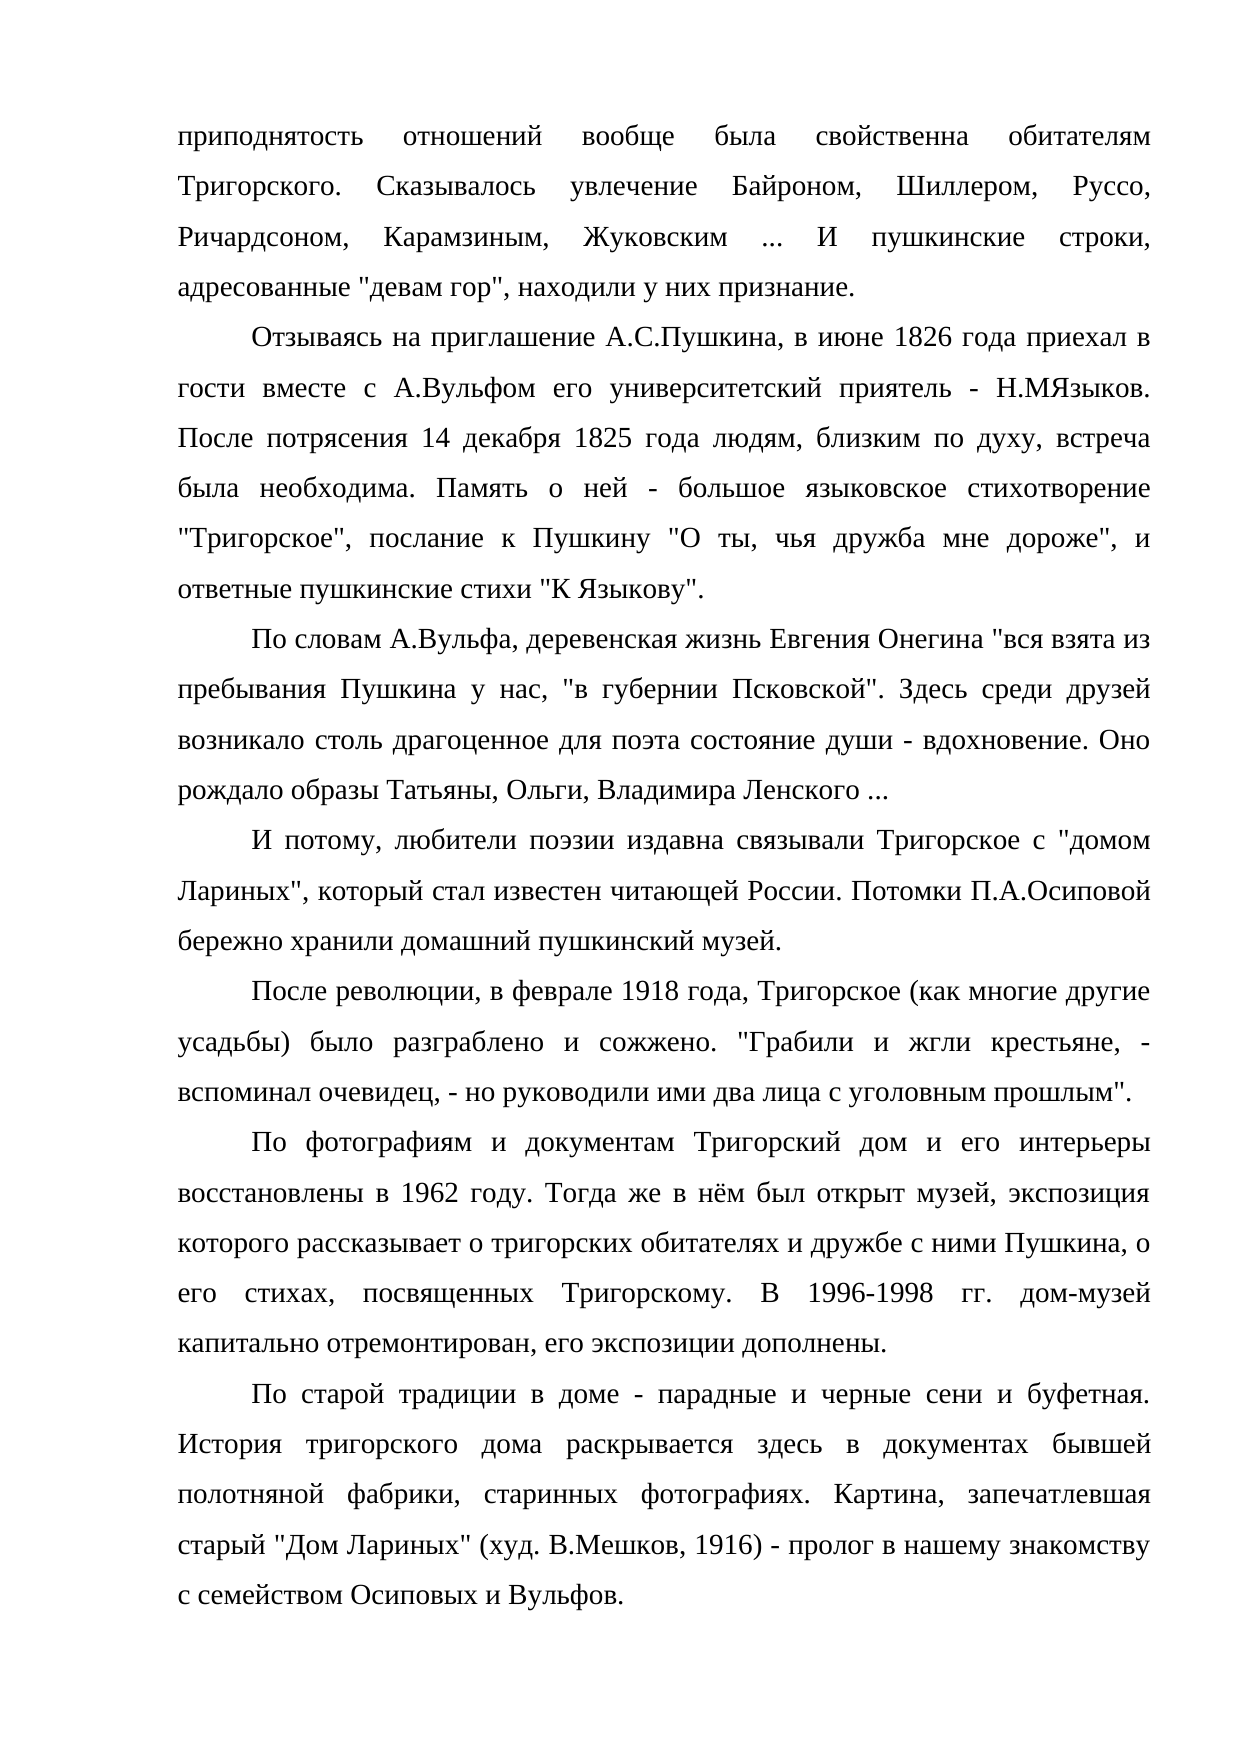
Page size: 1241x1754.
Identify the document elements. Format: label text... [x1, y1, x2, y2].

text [177, 118, 1152, 303]
text После революции, в феврале 1918 года, Тригорское (как многие другие усадьбы) было разграблено и сожжено. "Грабили и жгли крестьяне, - вспоминал очевидец, - но руководили ими два лица с уголовным прошлым". [177, 973, 1152, 1108]
text По словам А.Вульфа, деревенская жизнь Евгения Онегина "вся взята из пребывания Пушкина у нас, "в губернии Псковской". Здесь среди друзей возникало столь драгоценное для поэта состояние души - вдохновение. Оно рождало образы Татьяны, Ольги, Владимира Ленского ... [177, 621, 1152, 806]
text По старой традиции в доме - парадные и черные сени и буфетная. История тригорского дома раскрывается здесь в документах бывшей полотняной фабрики, старинных фотографиях. Картина, запечатлевшая старый "Дом Лариных" (худ. В.Мешков, 1916) - пролог в нашему знакомству с семейством Осиповых и Вульфов. [177, 1376, 1152, 1611]
text По фотографиям и документам Тригорский дом и его интерьеры восстановлены в 1962 году. Тогда же в нём был открыт музей, экспозиция которого рассказывает о тригорских обитателях и дружбе с ними Пушкина, о его стихах, посвященных Тригорскому. В 1996-1998 гг. дом-музей капитально отремонтирован, его экспозиции дополнены. [177, 1124, 1152, 1359]
text Отзываясь на приглашение А.С.Пушкина, в июне 1826 года приехал в гости вместе с А.Вульфом его университетский приятель - Н.МЯзыков. После потрясения 14 декабря 1825 года людям, близким по духу, встреча была необходима. Память о ней - большое языковское стихотворение "Тригорское", послание к Пушкину "О ты, чья дружба мне дороже", и ответные пушкинские стихи "К Языкову". [177, 319, 1152, 604]
text И потому, любители поэзии издавна связывали Тригорское с "домом Лариных", который стал известен читающей России. Потомки П.А.Осиповой бережно хранили домашний пушкинский музей. [177, 822, 1152, 957]
